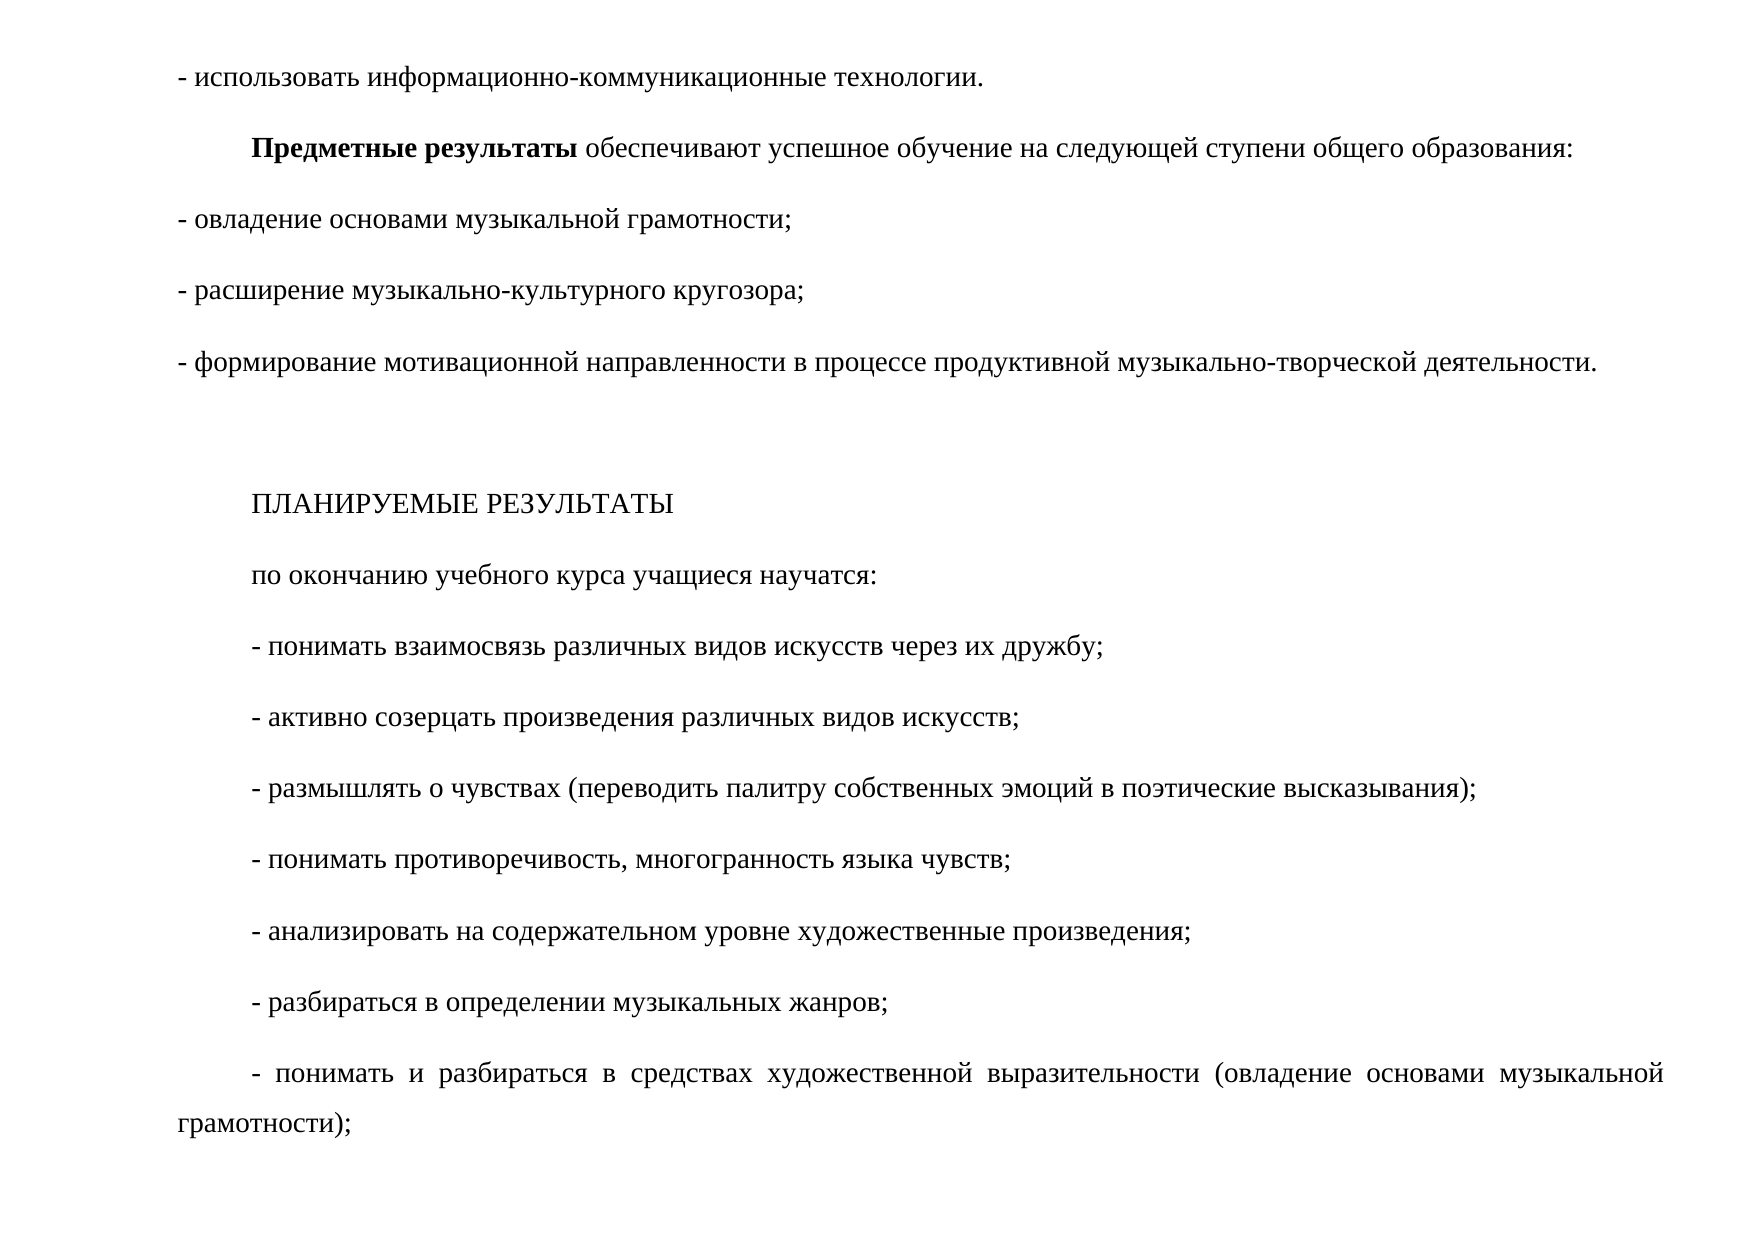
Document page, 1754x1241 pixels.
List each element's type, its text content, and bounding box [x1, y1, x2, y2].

text - анализировать на содержательном уровне художественные произведения; [177, 913, 1665, 946]
text - формирование мотивационной направленности в процессе продуктивной музыкально-творческой деятельности. [177, 344, 1665, 377]
text - разбираться в определении музыкальных жанров; [177, 984, 1665, 1017]
text - использовать информационно-коммуникационные технологии. [177, 59, 1665, 93]
text ПЛАНИРУЕМЫЕ РЕЗУЛЬТАТЫ [177, 486, 1665, 519]
text по окончанию учебного курса учащиеся научатся: [177, 557, 1665, 591]
text - понимать противоречивость, многогранность языка чувств; [177, 842, 1665, 875]
text - активно созерцать произведения различных видов искусств; [177, 699, 1665, 733]
text - понимать взаимосвязь различных видов искусств через их дружбу; [177, 628, 1665, 662]
text - овладение основами музыкальной грамотности; [177, 201, 1665, 235]
text - размышлять о чувствах (переводить палитру собственных эмоций в поэтические высказывания); [177, 771, 1665, 804]
text - расширение музыкально-культурного кругозора; [177, 272, 1665, 306]
text - понимать и разбираться в средствах художественной выразительности (овладение основами музыкальной грамотности); [177, 1055, 1665, 1139]
text Предметные результаты обеспечивают успешное обучение на следующей ступени общего образования: [177, 130, 1665, 164]
